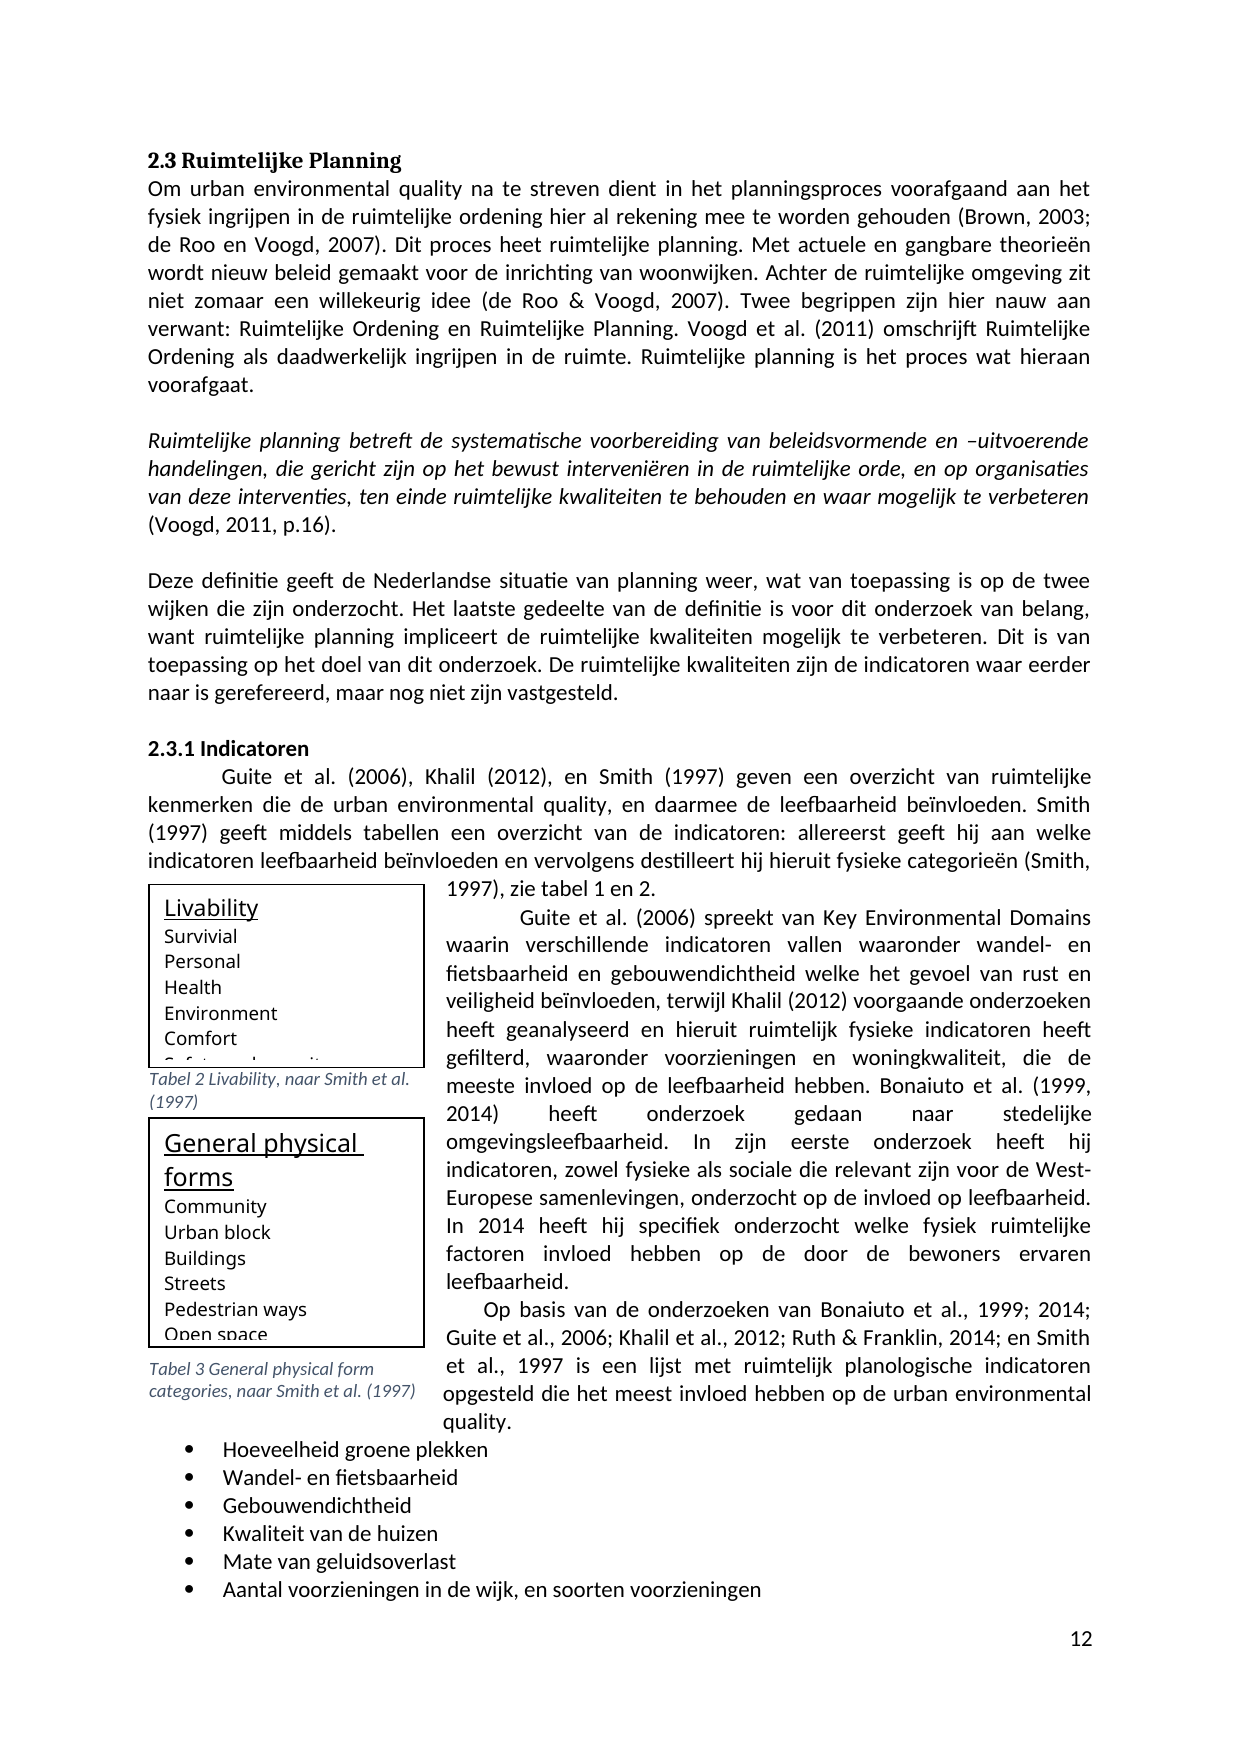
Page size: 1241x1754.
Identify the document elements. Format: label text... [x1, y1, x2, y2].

list Gebouwendichtheid [185, 1491, 1092, 1519]
text Guite et al. (2006), Khalil (2012), en Smith (1997) geven een overzicht van ruimtelijke kenmerken die de urban environmental quality, en daarmee de leefbaarheid beïnvloeden. Smith (1997) geeft middels tabellen een overzicht van de indicatoren: allereerst geeft hij aan welke indicatoren leefbaarheid beïnvloeden en vervolgens destilleert hij hieruit fysieke categorieën (Smith, 1997), zie tabel 1 en 2. [148, 762, 1092, 903]
list Aantal voorzieningen in de wijk, en soorten voorzieningen [185, 1575, 1092, 1603]
text Om urban environmental quality na te streven dient in het planningsproces voorafgaand aan het fysiek ingrijpen in de ruimtelijke ordening hier al rekening mee te worden gehouden (Brown, 2003; de Roo en Voogd, 2007). Dit proces heet ruimtelijke planning. Met actuele en gangbare theorieën wordt nieuw beleid gemaakt voor de inrichting van woonwijken. Achter de ruimtelijke omgeving zit niet zomaar een willekeurig idee (de Roo & Voogd, 2007). Twee begrippen zijn hier nauw aan verwant: Ruimtelijke Ordening en Ruimtelijke Planning. Voogd et al. (2011) omschrijft Ruimtelijke Ordening als daadwerkelijk ingrijpen in de ruimte. Ruimtelijke planning is het proces wat hieraan voorafgaat. [148, 174, 1092, 398]
text Op basis van de onderzoeken van Bonaiuto et al., 1999; 2014; Guite et al., 2006; Khalil et al., 2012; Ruth & Franklin, 2014; en Smith et al., 1997 is een lijst met ruimtelijk planologische indicatoren opgesteld die het meest invloed hebben op de urban environmental quality. [148, 1295, 1092, 1435]
text 2.3 Ruimtelijke Planning [148, 148, 1092, 174]
list Hoeveelheid groene plekken [185, 1435, 1092, 1463]
list Kwaliteit van de huizen [185, 1519, 1092, 1547]
text Guite et al. (2006) spreekt van Key Environmental Domains waarin verschillende indicatoren vallen waaronder wandel- en fietsbaarheid en gebouwendichtheid welke het gevoel van rust en veiligheid beïnvloeden, terwijl Khalil (2012) voorgaande onderzoeken heeft geanalyseerd en hieruit ruimtelijk fysieke indicatoren heeft gefilterd, waaronder voorzieningen en woningkwaliteit, die de meeste invloed op de leefbaarheid hebben. Bonaiuto et al. (1999, 2014) heeft onderzoek gedaan naar stedelijke omgevingsleefbaarheid. In zijn eerste onderzoek heeft hij indicatoren, zowel fysieke als sociale die relevant zijn voor de West-Europese samenlevingen, onderzocht op de invloed op leefbaarheid. In 2014 heeft hij specifiek onderzocht welke fysiek ruimtelijke factoren invloed hebben op de door de bewoners ervaren leefbaarheid. [148, 903, 1092, 1295]
text Deze definitie geeft de Nederlandse situatie van planning weer, wat van toepassing is op de twee wijken die zijn onderzocht. Het laatste gedeelte van de definitie is voor dit onderzoek van belang, want ruimtelijke planning impliceert de ruimtelijke kwaliteiten mogelijk te verbeteren. Dit is van toepassing op het doel van dit onderzoek. De ruimtelijke kwaliteiten zijn de indicatoren waar eerder naar is gerefereerd, maar nog niet zijn vastgesteld. [148, 566, 1092, 706]
list Wandel- en fietsbaarheid [185, 1463, 1092, 1491]
text Ruimtelijke planning betreft de systematische voorbereiding van beleidsvormende en –uitvoerende handelingen, die gericht zijn op het bewust interveniëren in de ruimtelijke orde, en op organisaties van deze interventies, ten einde ruimtelijke kwaliteiten te behouden en waar mogelijk te verbeteren (Voogd, 2011, p.16). [148, 426, 1092, 538]
list Mate van geluidsoverlast [185, 1547, 1092, 1575]
text 2.3.1 Indicatoren [148, 734, 1092, 762]
